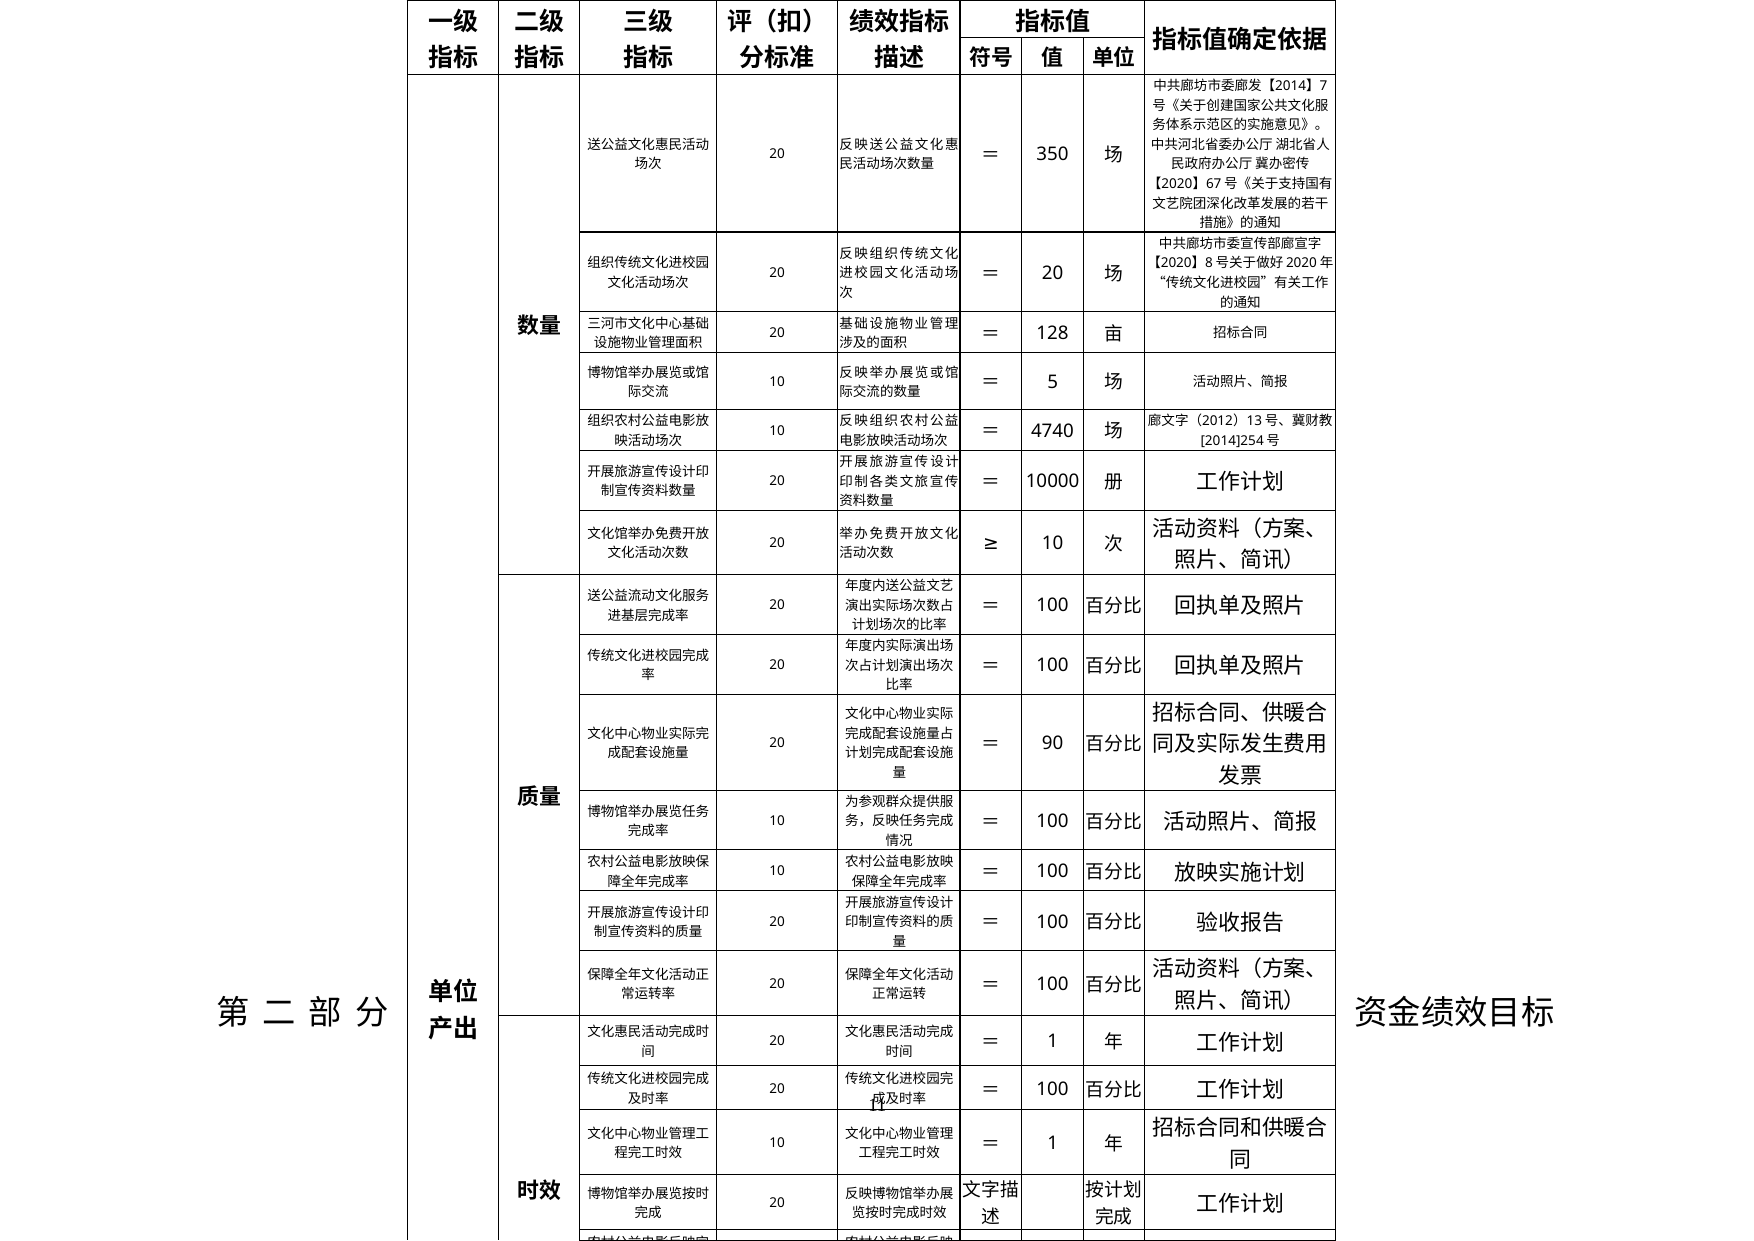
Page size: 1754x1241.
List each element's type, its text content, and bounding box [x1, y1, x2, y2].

table_cell 90 [1022, 695, 1083, 789]
table_cell 保障全年文化活动正常运转 [838, 951, 959, 1014]
table_cell [1022, 1175, 1083, 1229]
table_cell 20 [717, 951, 837, 1014]
table_cell 场 [1084, 75, 1144, 231]
table_cell 单位 [1084, 38, 1144, 73]
table_cell 送公益文化惠民活动场次 [580, 75, 716, 231]
table_cell 文化惠民活动完成时间 [838, 1016, 959, 1065]
table_cell 送公益流动文化服务进基层完成率 [580, 575, 716, 634]
table_cell 博物馆举办展览任务完成率 [580, 791, 716, 849]
table_cell 农村公益电影放映保障全年完成率 [580, 850, 716, 890]
table_cell ＝ [961, 791, 1021, 849]
table_cell ＝ [961, 695, 1021, 789]
table_cell 册 [1084, 451, 1144, 509]
table_cell ＝ [961, 75, 1021, 231]
table_cell 文字描述 [961, 1175, 1021, 1229]
table_cell 保障全年文化活动正常运转率 [580, 951, 716, 1014]
table_cell 工作计划 [1145, 451, 1335, 509]
table_cell 次 [1084, 511, 1144, 574]
table_cell 值 [1022, 38, 1083, 73]
table_cell 为参观群众提供服务，反映任务完成情况 [838, 791, 959, 849]
table_cell 反映组织农村公益电影放映活动场次 [838, 410, 959, 450]
table_cell 招标合同、供暖合同及实际发生费用发票 [1145, 695, 1335, 789]
table_cell 20 [717, 312, 837, 352]
table_cell 1 [1022, 1110, 1083, 1174]
table_header 一级 指标 [408, 1, 498, 73]
table_cell 工作计划 [1145, 1175, 1335, 1229]
table_cell ＝ [961, 850, 1021, 890]
table_cell 博物馆举办展览按时完成 [580, 1175, 716, 1229]
table_cell 农村公益电影放映保障全年完成率 [838, 850, 959, 890]
table_cell 博物馆举办展览或馆际交流 [580, 353, 716, 408]
table_cell 年度内实际演出场次占计划演出场次比率 [838, 635, 959, 693]
table_cell 百分比 [1084, 635, 1144, 693]
table_cell 开展旅游宣传设计印制宣传资料的质量 [580, 891, 716, 950]
table_cell 反映组织传统文化进校园文化活动场次 [838, 233, 959, 311]
table_cell 组织农村公益电影放映活动场次 [580, 410, 716, 450]
table_cell 100 [1022, 951, 1083, 1014]
table_cell 百分比 [1084, 1066, 1144, 1109]
table_cell 按计划完成 [1084, 1175, 1144, 1229]
table_cell 场 [1084, 233, 1144, 311]
table_cell 20 [717, 75, 837, 231]
table_cell ＝ [961, 635, 1021, 693]
table_cell 文化惠民活动完成时间 [580, 1016, 716, 1065]
table_cell 场 [1084, 410, 1144, 450]
table_cell 工作计划 [1145, 1066, 1335, 1109]
table_cell 百分比 [1084, 575, 1144, 634]
table_cell ＝ [961, 451, 1021, 509]
table_cell ≥ [961, 511, 1021, 574]
table_cell 验收报告 [1145, 891, 1335, 950]
table_cell 20 [717, 233, 837, 311]
table_cell 10 [717, 1110, 837, 1174]
table_cell 工作计划 [1145, 1016, 1335, 1065]
table_cell 时效 [499, 1016, 579, 1240]
table_cell ＝ [961, 312, 1021, 352]
table_cell 10 [717, 410, 837, 450]
table_header 指标值确定依据 [1145, 1, 1335, 73]
table_cell 20 [717, 575, 837, 634]
table_cell 基础设施物业管理涉及的面积 [838, 312, 959, 352]
table_cell 128 [1022, 312, 1083, 352]
table_cell 百分比 [1084, 695, 1144, 789]
table_cell 反映举办展览或馆际交流的数量 [838, 353, 959, 408]
table_cell 100 [1022, 1066, 1083, 1109]
table_cell 亩 [1084, 312, 1144, 352]
table_cell ＝ [961, 353, 1021, 408]
table_cell 20 [717, 1066, 837, 1109]
table_cell 文化中心物业管理工程完工时效 [580, 1110, 716, 1174]
table_cell 100 [1022, 635, 1083, 693]
table_cell 文化中心物业实际完成配套设施量占计划完成配套设施量 [838, 695, 959, 789]
table_header 二级 指标 [499, 1, 579, 73]
text 第二部分资金绩效目标 [1336, 978, 1604, 1043]
table_cell 反映博物馆举办展览按时完成时效 [838, 1175, 959, 1229]
table_cell 文化中心物业管理工程完工时效 [838, 1110, 959, 1174]
table_cell 1 [1022, 1016, 1083, 1065]
table_cell 活动资料（方案、照片、简讯） [1145, 511, 1335, 574]
table_cell 4740 [1022, 410, 1083, 450]
table_cell 文化中心物业实际完成配套设施量 [580, 695, 716, 789]
table_cell 回执单及照片 [1145, 575, 1335, 634]
table_cell 传统文化进校园完成及时率 [838, 1066, 959, 1109]
table_cell 文化馆举办免费开放文化活动次数 [580, 511, 716, 574]
text 第二部分资金绩效目标 [150, 978, 407, 1043]
table_cell 反映送公益文化惠民活动场次数量 [838, 75, 959, 231]
table_cell ＝ [961, 575, 1021, 634]
table_cell 10 [717, 353, 837, 408]
table_cell 5 [1022, 353, 1083, 408]
table_header 三级 指标 [580, 1, 716, 73]
table_cell 质量 [499, 575, 579, 1014]
table_cell 开展旅游宣传设计印制各类文旅宣传资料数量 [838, 451, 959, 509]
table_cell 20 [1022, 233, 1083, 311]
table_cell 10000 [1022, 451, 1083, 509]
table_cell 10 [717, 850, 837, 890]
table_cell 年 [1084, 1110, 1144, 1174]
table_cell 场 [1084, 353, 1144, 408]
table_cell 三河市文化中心基础设施物业管理面积 [580, 312, 716, 352]
table_cell 活动照片、简报 [1145, 353, 1335, 408]
table_cell 中共廊坊市委廊发【2014】7号《关于创建国家公共文化服务体系示范区的实施意见》。中共河北省委办公厅 湖北省人民政府办公厅 冀办密传【2020】67号《关于支持国有文艺院团深化改革发展的若干措施》的通知 [1145, 75, 1335, 231]
table_cell 20 [717, 635, 837, 693]
table_cell 20 [717, 1175, 837, 1229]
table_cell 100 [1022, 575, 1083, 634]
table_cell 20 [717, 451, 837, 509]
table_cell ＝ [961, 1110, 1021, 1174]
table_cell 10 [1022, 511, 1083, 574]
table_cell 100 [1022, 791, 1083, 849]
table_cell 组织传统文化进校园文化活动场次 [580, 233, 716, 311]
table_cell 20 [717, 695, 837, 789]
table_cell 百分比 [1084, 891, 1144, 950]
table_cell 20 [717, 511, 837, 574]
table_cell ＝ [961, 233, 1021, 311]
table_cell 放映实施计划 [1145, 850, 1335, 890]
table_cell 20 [717, 1016, 837, 1065]
table_cell 中共廊坊市委宣传部廊宣字【2020】8号关于做好2020年“传统文化进校园”有关工作的通知 [1145, 233, 1335, 311]
table_cell 10 [717, 791, 837, 849]
table_cell 百分比 [1084, 951, 1144, 1014]
table_cell 单位 产出 [408, 75, 498, 1240]
table_cell 100 [1022, 891, 1083, 950]
table_cell 100 [1022, 850, 1083, 890]
table_header 绩效指标描述 [838, 1, 959, 73]
table_cell 符号 [961, 38, 1021, 73]
table_cell ＝ [961, 1066, 1021, 1109]
table_cell 年 [1084, 1016, 1144, 1065]
table_cell ＝ [961, 951, 1021, 1014]
table_cell 数量 [499, 75, 579, 574]
table_cell 廊文字（2012）13号、冀财教[2014]254号 [1145, 410, 1335, 450]
table_cell 招标合同和供暖合同 [1145, 1110, 1335, 1174]
table_cell 20 [717, 891, 837, 950]
table_cell ＝ [961, 1016, 1021, 1065]
table_cell 年度内送公益文艺演出实际场次数占计划场次的比率 [838, 575, 959, 634]
table_cell 传统文化进校园完成及时率 [580, 1066, 716, 1109]
table_header 评（扣）分标准 [717, 1, 837, 73]
table_cell 招标合同 [1145, 312, 1335, 352]
table_cell 回执单及照片 [1145, 635, 1335, 693]
table_cell 活动照片、简报 [1145, 791, 1335, 849]
table_cell ＝ [961, 410, 1021, 450]
table_cell 百分比 [1084, 850, 1144, 890]
table_header 指标值 [961, 1, 1144, 37]
table_cell 举办免费开放文化活动次数 [838, 511, 959, 574]
table_cell ＝ [961, 891, 1021, 950]
table_cell 350 [1022, 75, 1083, 231]
table_cell 传统文化进校园完成率 [580, 635, 716, 693]
table_cell 百分比 [1084, 791, 1144, 849]
table_cell 开展旅游宣传设计印制宣传资料数量 [580, 451, 716, 509]
table_cell 开展旅游宣传设计印制宣传资料的质量 [838, 891, 959, 950]
table_cell 活动资料（方案、照片、简讯） [1145, 951, 1335, 1014]
